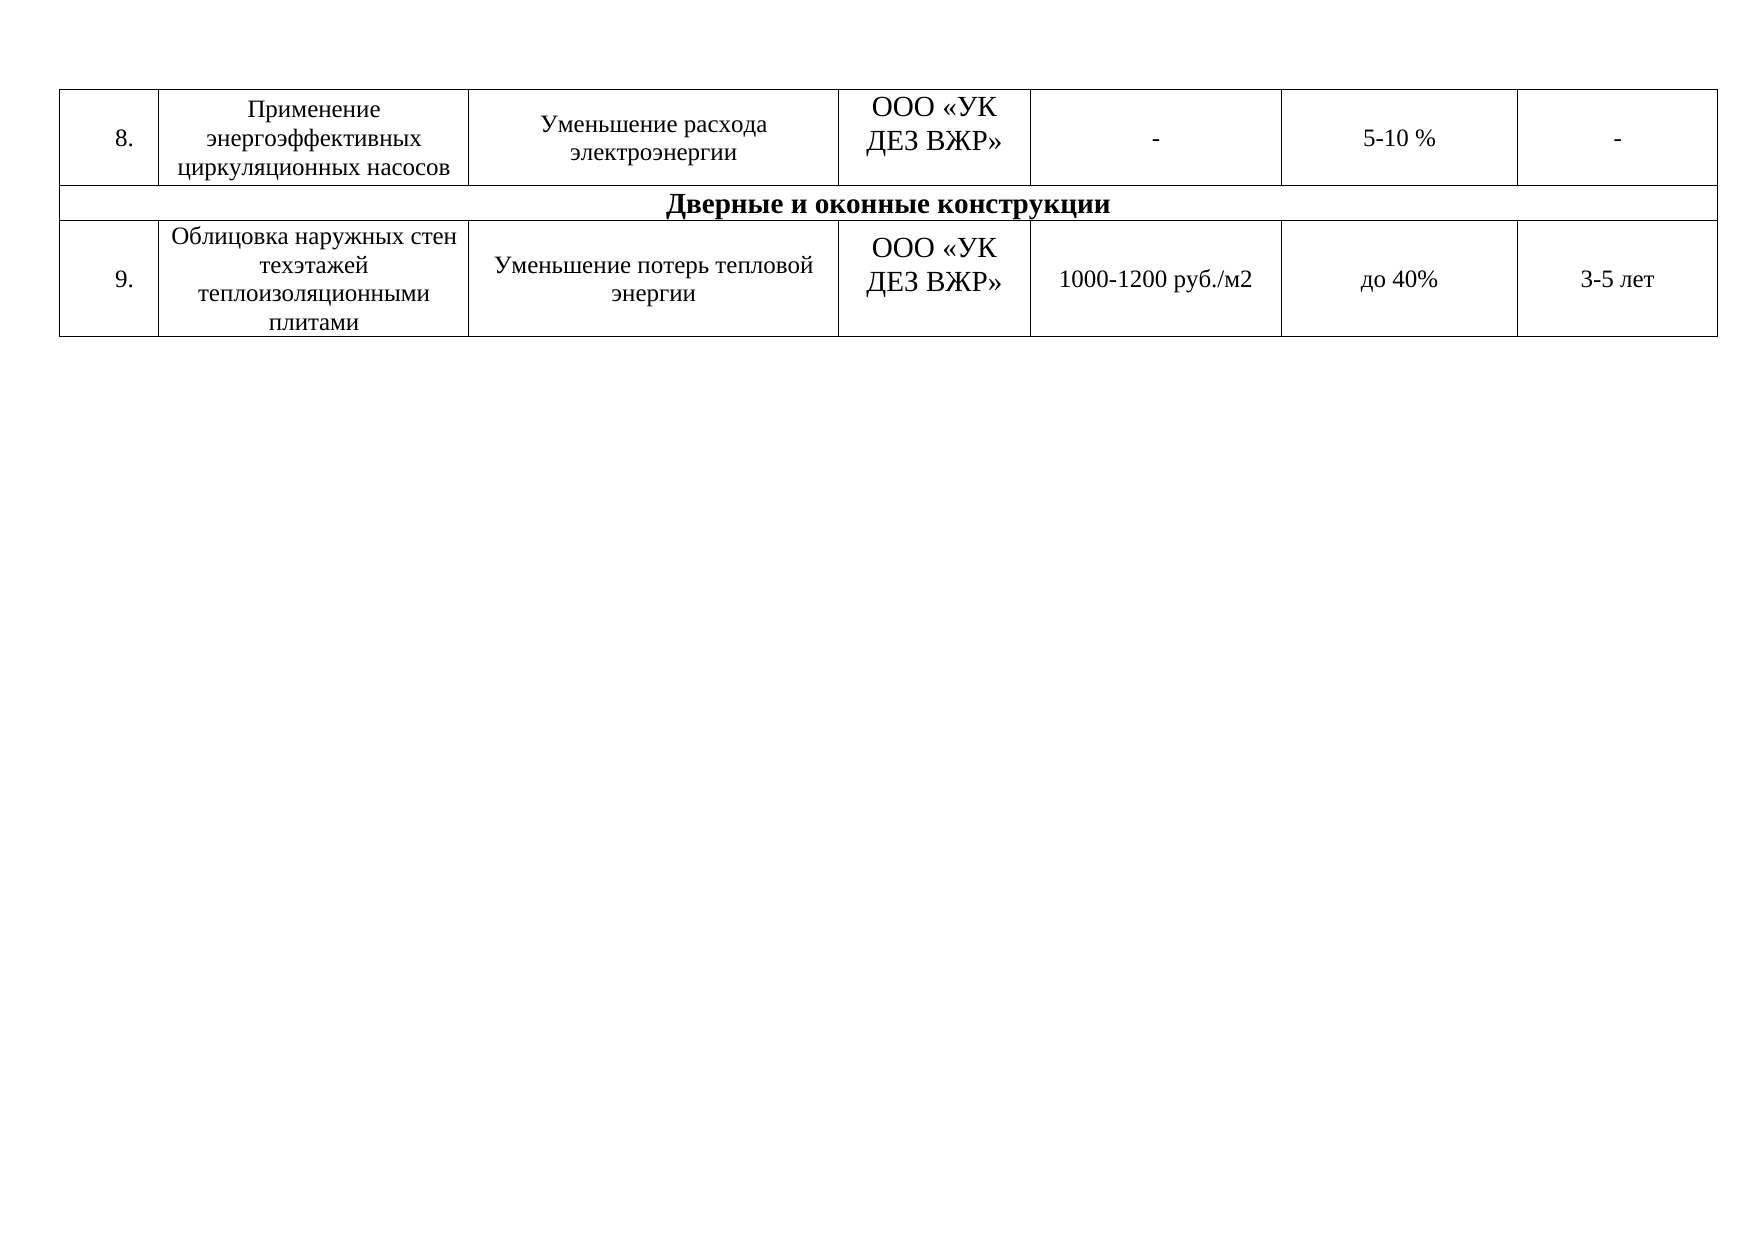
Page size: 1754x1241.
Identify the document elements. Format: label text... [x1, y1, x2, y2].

table_cell Дверные и оконные конструкции [60, 186, 1717, 220]
table_cell Применение энергоэффективных циркуляционных насосов [159, 90, 468, 185]
table_cell Уменьшение расхода электроэнергии [469, 90, 838, 185]
table_cell до 40% [1282, 221, 1517, 336]
table_cell 3-5 лет [1518, 221, 1717, 336]
table_cell ООО «УК ДЕЗ ВЖР» [839, 221, 1030, 336]
table_cell 5-10 % [1282, 90, 1517, 185]
table_cell [60, 90, 158, 185]
table_cell [60, 221, 158, 336]
table_cell Уменьшение потерь тепловой энергии [469, 221, 838, 336]
table_cell ООО «УК ДЕЗ ВЖР» [839, 90, 1030, 185]
table_cell Облицовка наружных стен техэтажей теплоизоляционными плитами [159, 221, 468, 336]
table_cell 1000-1200 руб./м2 [1031, 221, 1281, 336]
table_cell - [1518, 90, 1717, 185]
table_cell - [1031, 90, 1281, 185]
